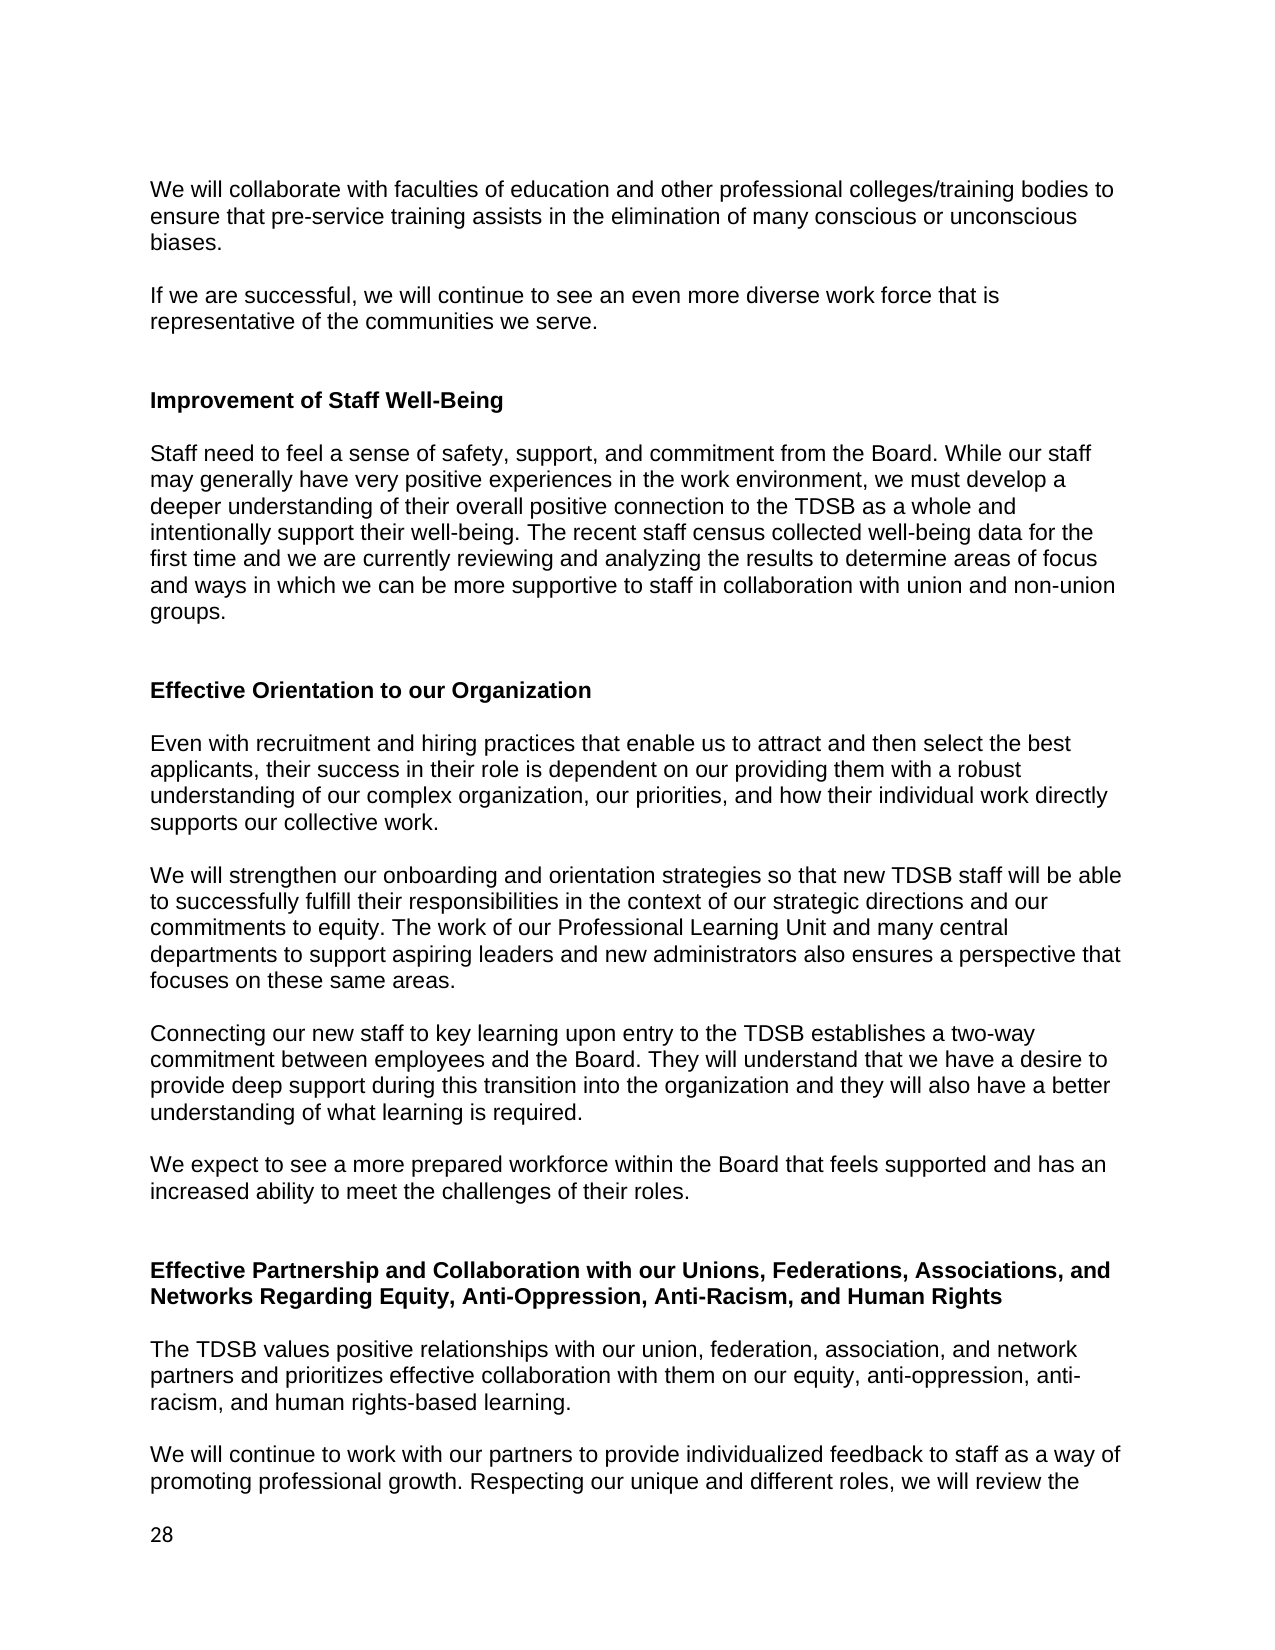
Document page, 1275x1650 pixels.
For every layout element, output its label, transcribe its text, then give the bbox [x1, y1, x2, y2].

text Improvement of Staff Well-Being [150, 387, 1125, 413]
text Effective Partnership and Collaboration with our Unions, Federations, Associations, and Networks Regarding Equity, Anti-Oppression, Anti-Racism, and Human Rights [150, 1257, 1125, 1309]
text Even with recruitment and hiring practices that enable us to attract and then select the best applicants, their success in their role is dependent on our providing them with a robust understanding of our complex organization, our priorities, and how their individual work directly supports our collective work. [150, 730, 1125, 835]
text We will collaborate with faculties of education and other professional colleges/training bodies to ensure that pre-service training assists in the elimination of many conscious or unconscious biases. [150, 176, 1125, 255]
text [150, 1441, 1125, 1494]
text Connecting our new staff to key learning upon entry to the TDSB establishes a two-way commitment between employees and the Board. They will understand that we have a desire to provide deep support during this transition into the organization and they will also have a better understanding of what learning is required. [150, 1020, 1125, 1125]
text Effective Orientation to our Organization [150, 677, 1125, 703]
text We will strengthen our onboarding and orientation strategies so that new TDSB staff will be able to successfully fulfill their responsibilities in the context of our strategic directions and our commitments to equity. The work of our Professional Learning Unit and many central departments to support aspiring leaders and new administrators also ensures a perspective that focuses on these same areas. [150, 862, 1125, 993]
text If we are successful, we will continue to see an even more diverse work force that is representative of the communities we serve. [150, 282, 1125, 334]
text We expect to see a more prepared workforce within the Board that feels supported and has an increased ability to meet the challenges of their roles. [150, 1151, 1125, 1204]
text The TDSB values positive relationships with our union, federation, association, and network partners and prioritizes effective collaboration with them on our equity, anti-oppression, anti-racism, and human rights-based learning. [150, 1336, 1125, 1415]
text Staff need to feel a sense of safety, support, and commitment from the Board. While our staff may generally have very positive experiences in the work environment, we must develop a deeper understanding of their overall positive connection to the TDSB as a whole and intentionally support their well-being. The recent staff census collected well-being data for the first time and we are currently reviewing and analyzing the results to determine areas of focus and ways in which we can be more supportive to staff in collaboration with union and non-union groups. [150, 440, 1125, 624]
